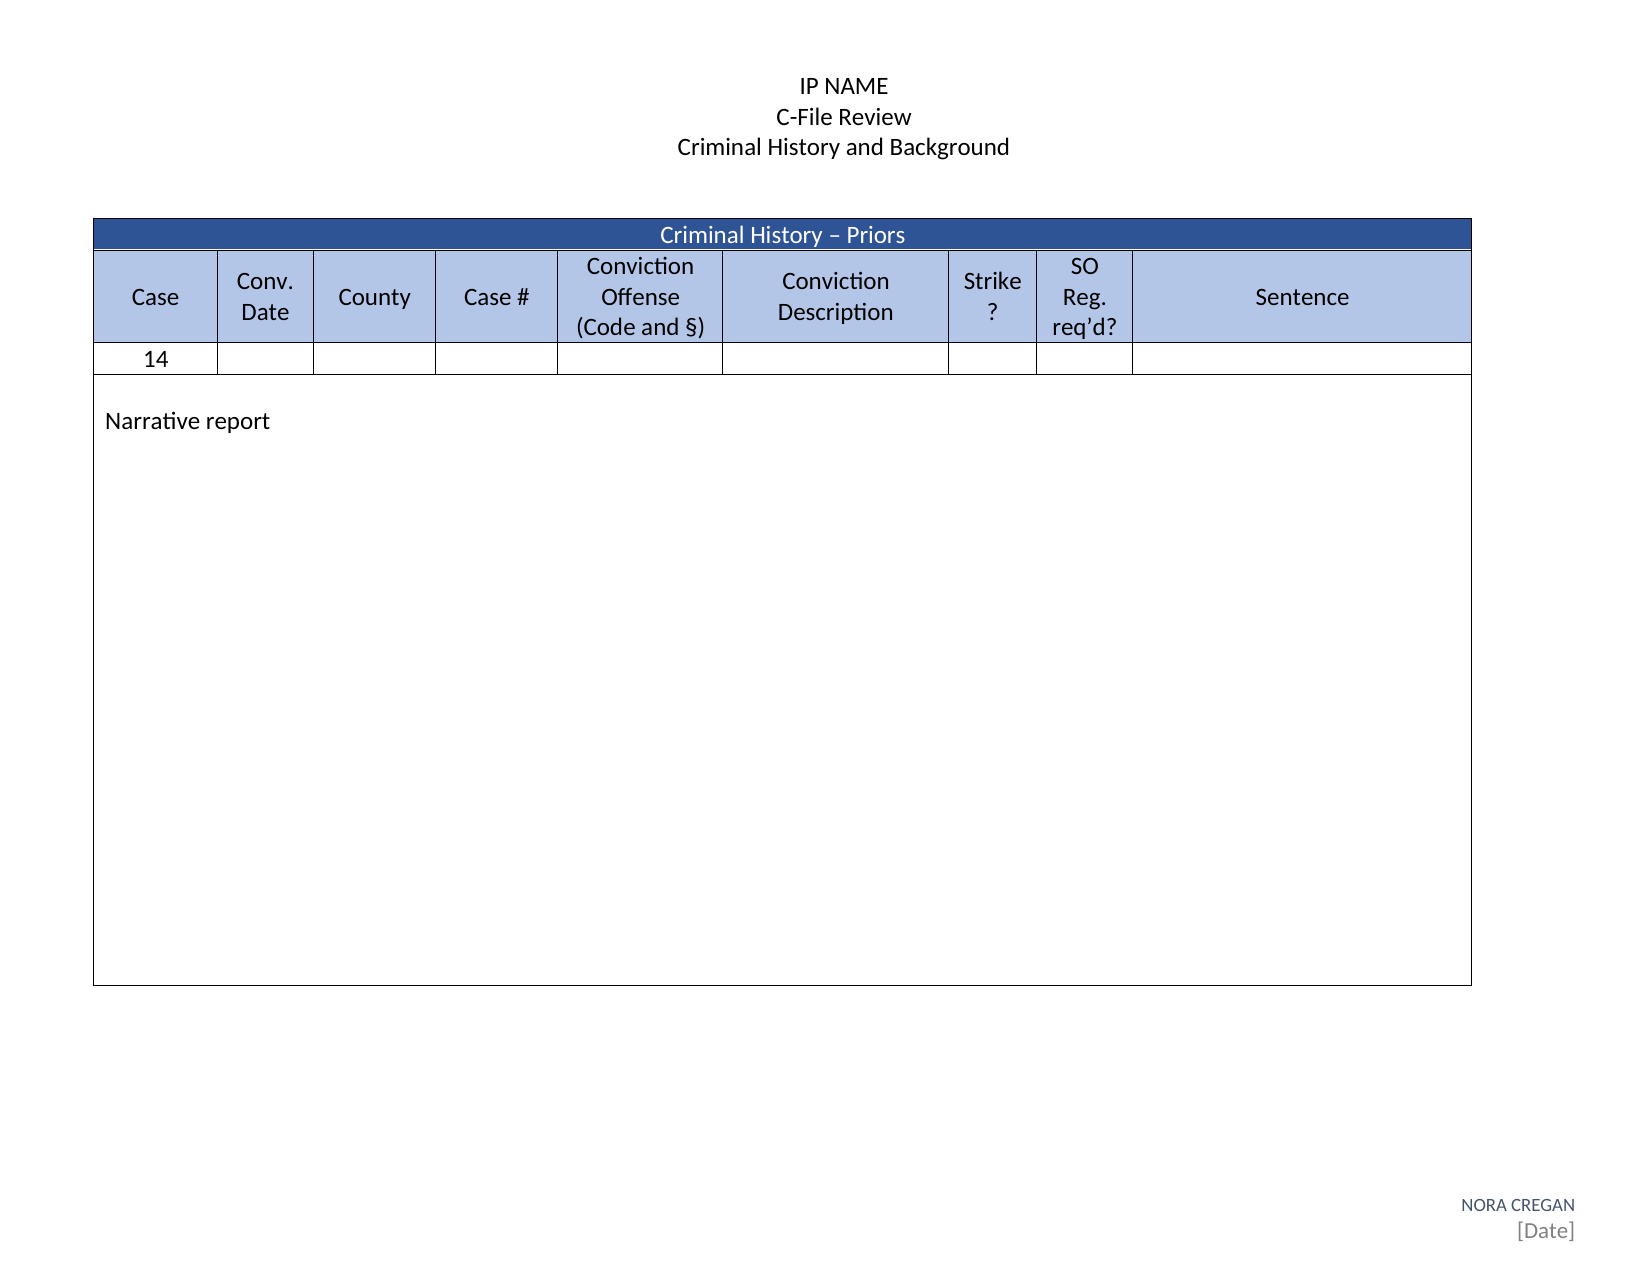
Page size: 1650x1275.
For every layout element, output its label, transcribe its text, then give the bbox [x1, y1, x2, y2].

table_cell Case # [436, 251, 557, 342]
table_cell Conviction Description [723, 251, 948, 342]
table_cell [218, 343, 313, 374]
table_cell Narrative report [94, 375, 1471, 985]
table_cell Conv. Date [218, 251, 313, 342]
table_cell County [314, 251, 435, 342]
table_cell [723, 343, 948, 374]
table_cell SO Reg. req’d? [1037, 251, 1132, 342]
table_cell [1133, 343, 1471, 374]
table_cell [436, 343, 557, 374]
table_cell 14 [94, 343, 217, 374]
table_cell Sentence [1133, 251, 1471, 342]
table_cell Case [94, 251, 217, 342]
table_cell Strike? [949, 251, 1036, 342]
table_cell Conviction Offense (Code and §) [558, 251, 722, 342]
table_cell [314, 343, 435, 374]
table_cell [1037, 343, 1132, 374]
table_header Criminal History – Priors [94, 219, 1471, 249]
table_cell [949, 343, 1036, 374]
table_cell [558, 343, 722, 374]
